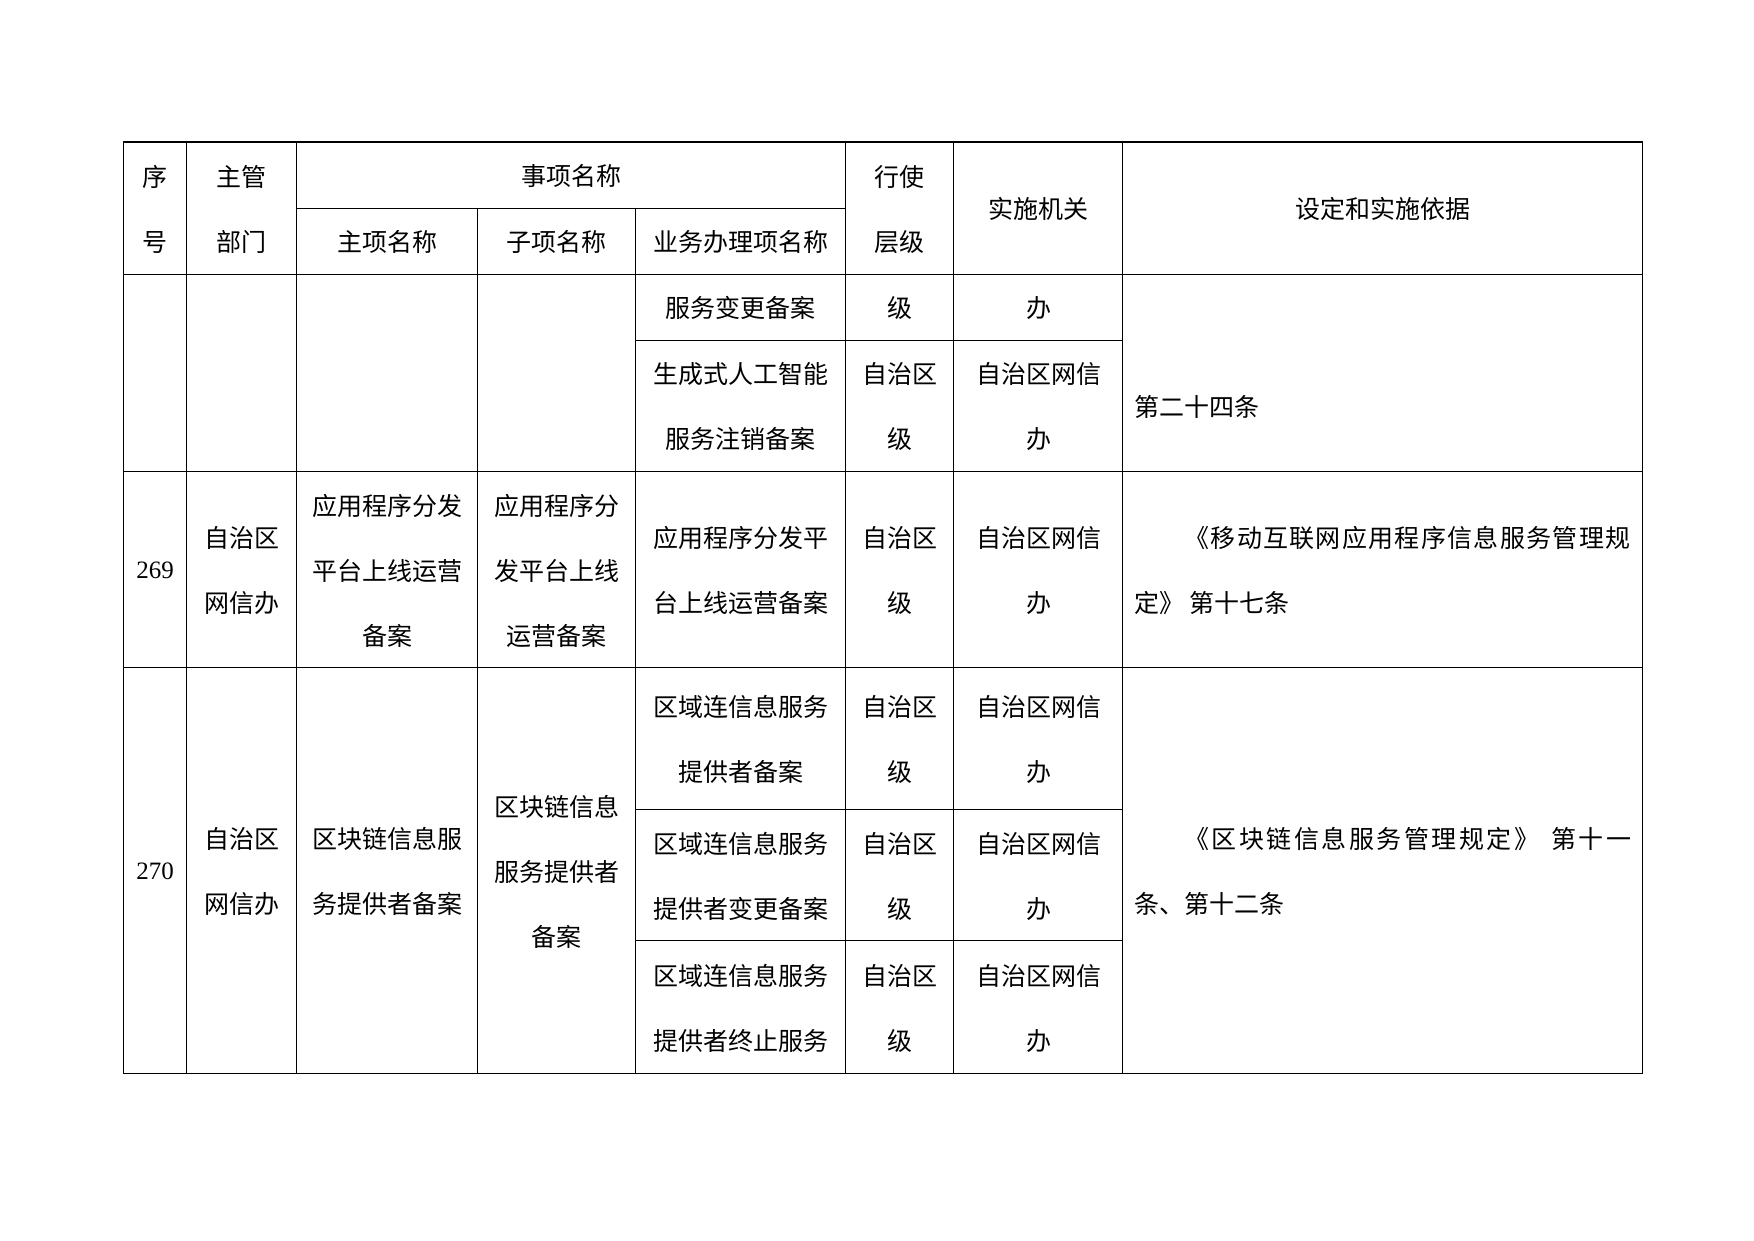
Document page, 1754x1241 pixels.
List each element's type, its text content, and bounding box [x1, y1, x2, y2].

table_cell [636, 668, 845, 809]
table_cell 业务办理项名称 [636, 209, 845, 273]
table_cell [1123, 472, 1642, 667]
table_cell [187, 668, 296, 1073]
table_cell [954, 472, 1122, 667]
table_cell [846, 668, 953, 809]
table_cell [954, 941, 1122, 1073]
table_header 设定和实施依据 [1123, 143, 1642, 273]
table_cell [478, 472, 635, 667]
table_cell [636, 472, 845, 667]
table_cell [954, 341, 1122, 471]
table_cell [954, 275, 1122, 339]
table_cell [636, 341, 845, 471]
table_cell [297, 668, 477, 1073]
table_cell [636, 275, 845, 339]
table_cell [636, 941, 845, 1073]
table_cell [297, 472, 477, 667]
table_header 行使 层级 [846, 143, 953, 273]
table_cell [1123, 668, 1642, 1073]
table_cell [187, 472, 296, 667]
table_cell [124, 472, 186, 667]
table_header 实施机关 [954, 143, 1122, 273]
table_cell 主项名称 [297, 209, 477, 273]
table_header 主管 部门 [187, 143, 296, 273]
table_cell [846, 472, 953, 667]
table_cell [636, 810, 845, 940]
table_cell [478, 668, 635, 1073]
table_header 序号 [124, 143, 186, 273]
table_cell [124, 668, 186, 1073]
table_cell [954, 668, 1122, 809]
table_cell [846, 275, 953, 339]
table_header 事项名称 [297, 143, 845, 207]
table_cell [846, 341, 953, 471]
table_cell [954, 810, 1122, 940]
table_cell 子项名称 [478, 209, 635, 273]
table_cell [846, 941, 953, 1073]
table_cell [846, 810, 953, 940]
